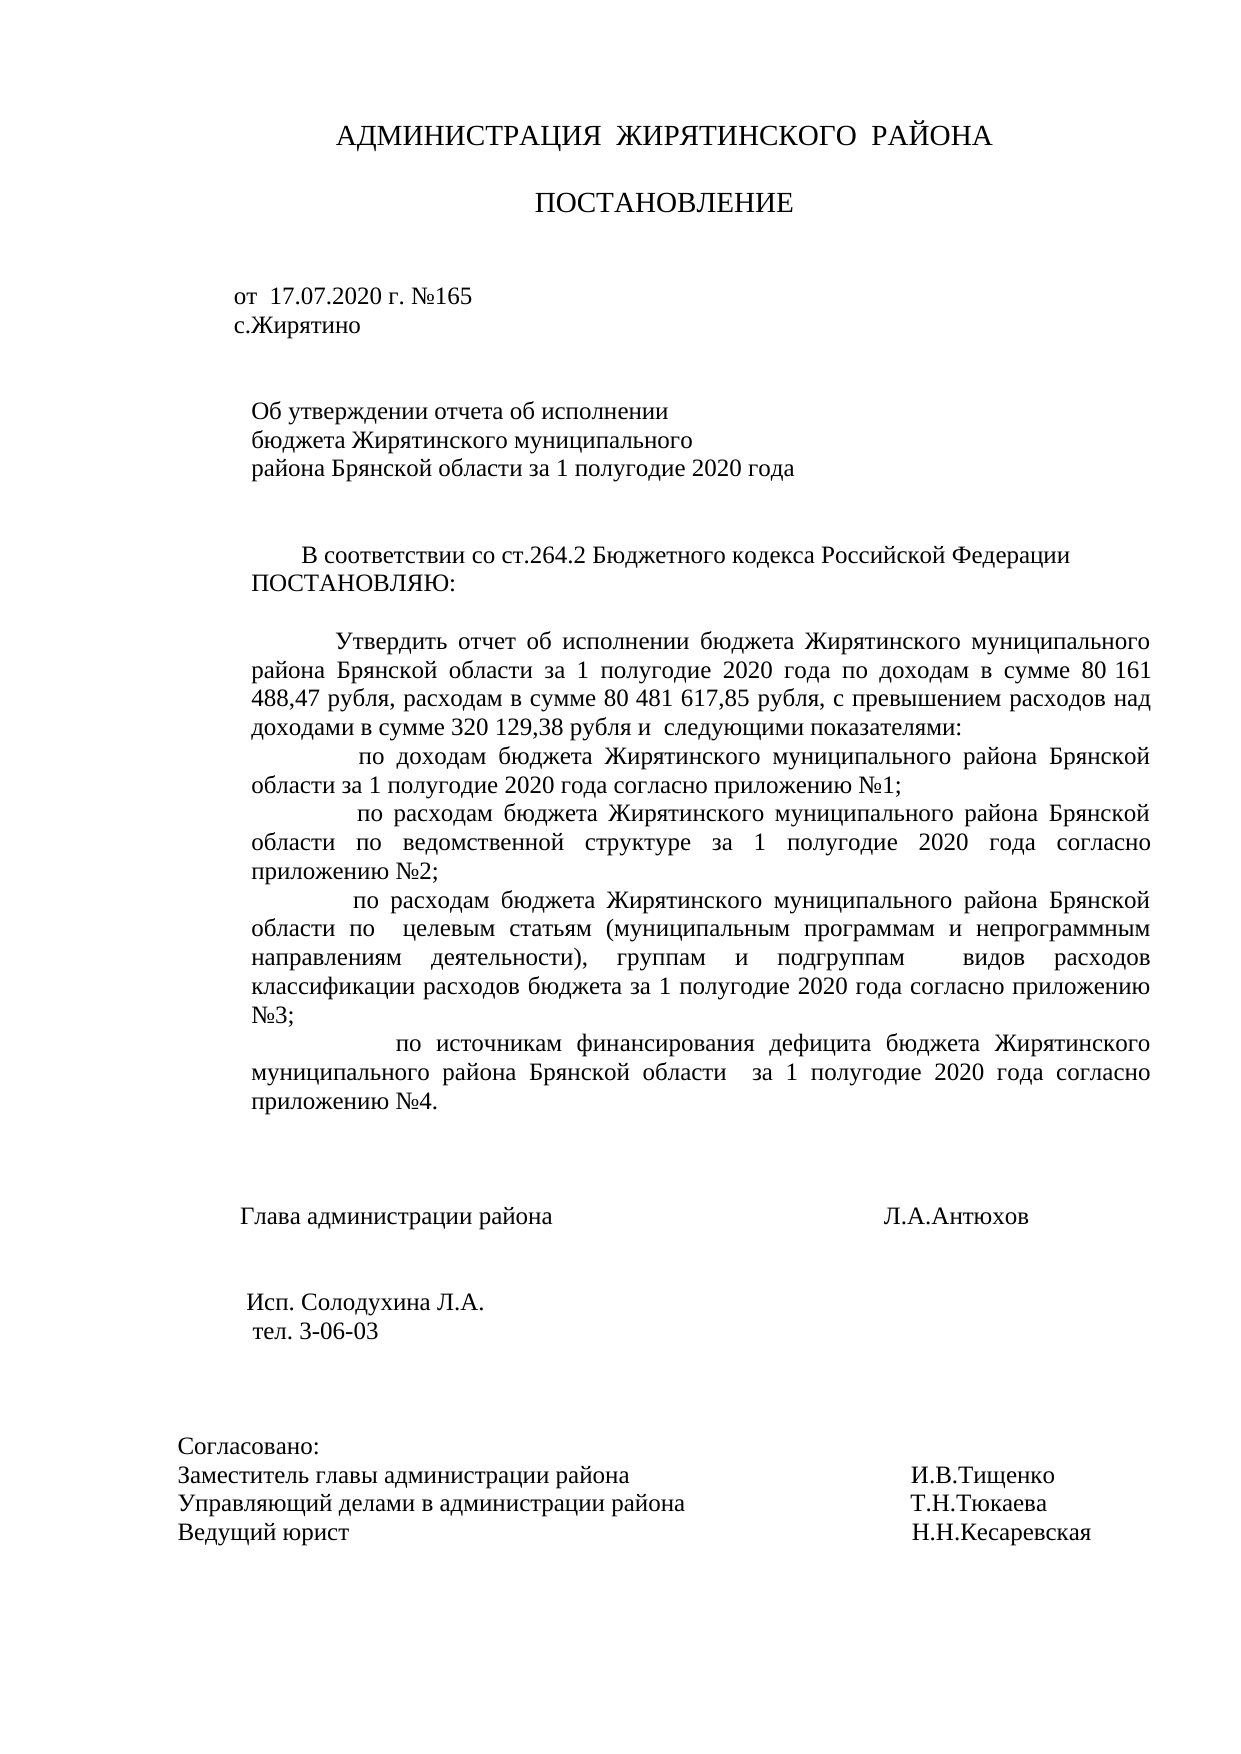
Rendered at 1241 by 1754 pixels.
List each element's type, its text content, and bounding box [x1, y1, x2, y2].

text по доходам бюджета Жирятинского муниципального района Брянской области за 1 полугодие 2020 года согласно приложению №1; [251, 741, 1152, 798]
text с.Жирятино [177, 310, 1152, 338]
text по расходам бюджета Жирятинского муниципального района Брянской области по целевым статьям (муниципальным программам и непрограммным направлениям деятельности), группам и подгруппам видов расходов классификации расходов бюджета за 1 полугодие 2020 года согласно приложению №3; [251, 885, 1152, 1028]
text бюджета Жирятинского муниципального [177, 425, 1152, 453]
text Согласовано: [177, 1431, 1152, 1460]
text Управляющий делами в администрации района Т.Н.Тюкаева [177, 1488, 1152, 1517]
subtitle ПОСТАНОВЛЕНИЕ [177, 185, 1152, 219]
subtitle АДМИНИСТРАЦИЯ ЖИРЯТИНСКОГО РАЙОНА [177, 118, 1152, 152]
text Утвердить отчет об исполнении бюджета Жирятинского муниципального района Брянской области за 1 полугодие 2020 года по доходам в сумме 80 161 488,47 рубля, расходам в сумме 80 481 617,85 рубля, с превышением расходов над доходами в сумме 320 129,38 рубля и следующими показателями: [251, 626, 1152, 741]
text по расходам бюджета Жирятинского муниципального района Брянской области по ведомственной структуре за 1 полугодие 2020 года согласно приложению №2; [251, 798, 1152, 885]
text Ведущий юрист Н.Н.Кесаревская [177, 1517, 1152, 1546]
text ПОСТАНОВЛЯЮ: [177, 568, 1152, 597]
text от 17.07.2020 г. №165 [177, 281, 1152, 310]
text Исп. Солодухина Л.А. [177, 1287, 1152, 1316]
text В соответствии со ст.264.2 Бюджетного кодекса Российской Федерации [177, 540, 1152, 568]
text тел. 3-06-03 [177, 1316, 1152, 1345]
text Глава администрации района Л.А.Антюхов [177, 1201, 1152, 1230]
text по источникам финансирования дефицита бюджета Жирятинского муниципального района Брянской области за 1 полугодие 2020 года согласно приложению №4. [251, 1028, 1152, 1115]
text Об утверждении отчета об исполнении [177, 396, 1152, 425]
text Заместитель главы администрации района И.В.Тищенко [177, 1460, 1152, 1488]
text района Брянской области за 1 полугодие 2020 года [177, 453, 1152, 482]
